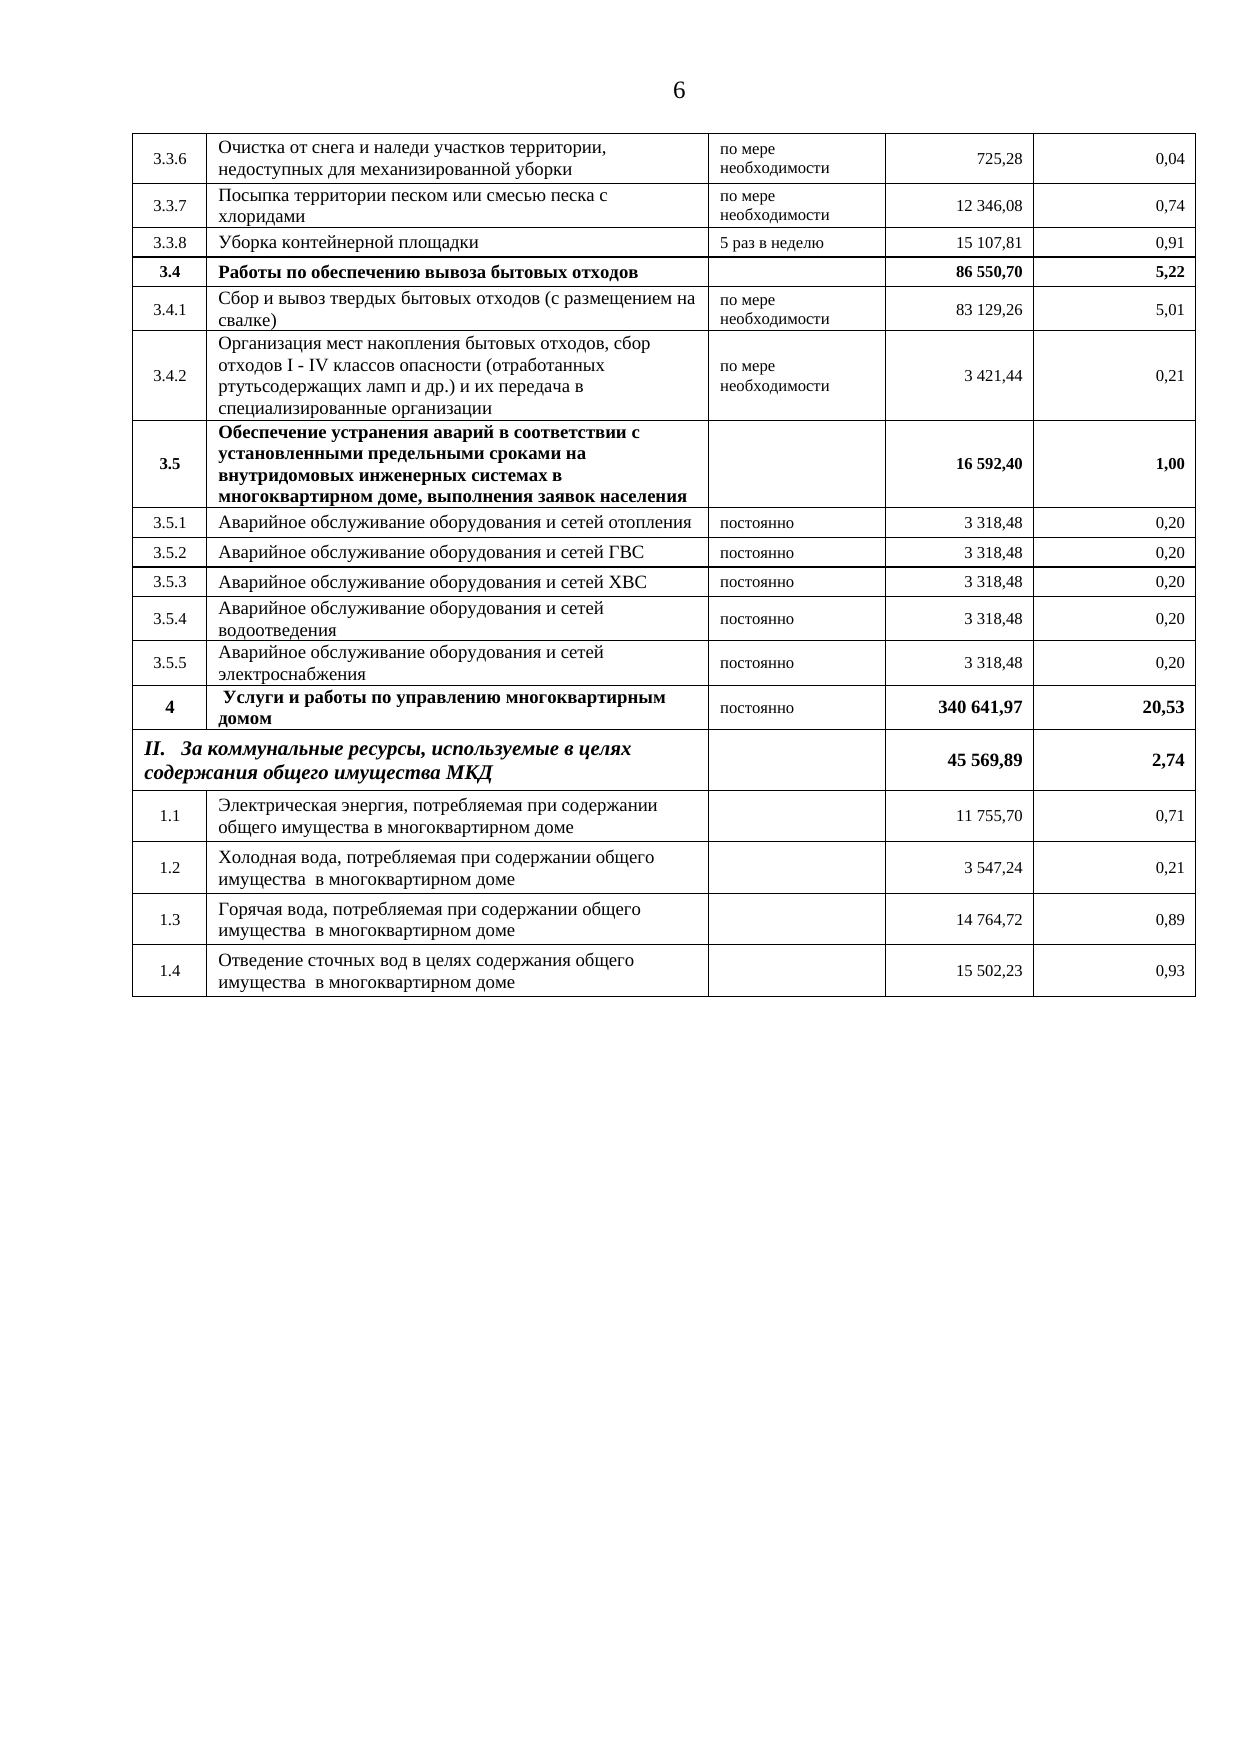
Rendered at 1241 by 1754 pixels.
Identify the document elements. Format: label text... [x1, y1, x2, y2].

table_cell 1,00 [1034, 421, 1195, 507]
table_cell Уборка контейнерной площадки [207, 228, 708, 256]
table_cell Посыпка территории песком или смесью песка с хлоридами [207, 184, 708, 227]
table_cell 2,74 [1034, 730, 1195, 789]
table_cell [709, 791, 885, 841]
table_cell Аварийное обслуживание оборудования и сетей ГВС [207, 538, 708, 566]
table_cell постоянно [709, 686, 885, 729]
table_cell 3 547,24 [886, 842, 1033, 893]
table_cell 0,21 [1034, 842, 1195, 893]
table_cell 1.3 [133, 894, 206, 944]
table_cell 3.3.8 [133, 228, 206, 256]
table_cell 14 764,72 [886, 894, 1033, 944]
table_cell Аварийное обслуживание оборудования и сетей водоотведения [207, 597, 708, 640]
table_cell 3.5.2 [133, 538, 206, 566]
table_cell 86 550,70 [886, 258, 1033, 286]
table_cell Электрическая энергия, потребляемая при содержании общего имущества в многоквартирном доме [207, 791, 708, 841]
table_cell Обеспечение устранения аварий в соответствии с установленными предельными сроками на внутридомовых инженерных системах в многоквартирном доме, выполнения заявок населения [207, 421, 708, 507]
table_cell 3.3.7 [133, 184, 206, 227]
table_cell 3 318,48 [886, 597, 1033, 640]
table_cell 5,22 [1034, 258, 1195, 286]
table_cell 3 318,48 [886, 508, 1033, 537]
table_cell 0,74 [1034, 184, 1195, 227]
table_cell 1.4 [133, 945, 206, 996]
table_cell 3.4.2 [133, 331, 206, 419]
table_cell 0,20 [1034, 538, 1195, 566]
table_cell 340 641,97 [886, 686, 1033, 729]
table_cell II. За коммунальные ресурсы, используемые в целях содержания общего имущества МКД [133, 730, 708, 789]
table_cell 1.2 [133, 842, 206, 893]
table_cell 11 755,70 [886, 791, 1033, 841]
table_cell 1.1 [133, 791, 206, 841]
table_cell 0,20 [1034, 597, 1195, 640]
table_cell [709, 894, 885, 944]
table_cell 4 [133, 686, 206, 729]
table_cell 3 318,48 [886, 568, 1033, 596]
table_cell 725,28 [886, 134, 1033, 182]
table_cell 0,04 [1034, 134, 1195, 182]
table_cell 3.4.1 [133, 287, 206, 330]
table_cell по мере необходимости [709, 331, 885, 419]
table_cell 3.4 [133, 258, 206, 286]
table_cell 3 318,48 [886, 641, 1033, 684]
table_cell 15 502,23 [886, 945, 1033, 996]
table_cell 15 107,81 [886, 228, 1033, 256]
table_cell 3.5.4 [133, 597, 206, 640]
table_cell Отведение сточных вод в целях содержания общего имущества в многоквартирном доме [207, 945, 708, 996]
table_cell Аварийное обслуживание оборудования и сетей отопления [207, 508, 708, 537]
table_cell постоянно [709, 538, 885, 566]
table_cell по мере необходимости [709, 134, 885, 182]
table_cell 0,21 [1034, 331, 1195, 419]
table_cell 3.5.5 [133, 641, 206, 684]
table_cell Сбор и вывоз твердых бытовых отходов (с размещением на свалке) [207, 287, 708, 330]
table_cell [709, 730, 885, 789]
table_cell 0,20 [1034, 508, 1195, 537]
table_cell по мере необходимости [709, 287, 885, 330]
table_cell 20,53 [1034, 686, 1195, 729]
table_cell [709, 258, 885, 286]
table_cell 0,89 [1034, 894, 1195, 944]
table_cell 0,91 [1034, 228, 1195, 256]
table_cell [709, 945, 885, 996]
table_cell Услуги и работы по управлению многоквартирным домом [207, 686, 708, 729]
table_cell 45 569,89 [886, 730, 1033, 789]
table_cell 12 346,08 [886, 184, 1033, 227]
table_cell 3.5.1 [133, 508, 206, 537]
table_cell Работы по обеспечению вывоза бытовых отходов [207, 258, 708, 286]
table_cell 0,20 [1034, 568, 1195, 596]
table_cell 3 318,48 [886, 538, 1033, 566]
table_cell Холодная вода, потребляемая при содержании общего имущества в многоквартирном доме [207, 842, 708, 893]
table_cell [709, 421, 885, 507]
table_cell 5,01 [1034, 287, 1195, 330]
table_cell 0,71 [1034, 791, 1195, 841]
table_cell 3 421,44 [886, 331, 1033, 419]
table_cell 3.5 [133, 421, 206, 507]
table_cell 0,20 [1034, 641, 1195, 684]
table_cell постоянно [709, 508, 885, 537]
table_cell 16 592,40 [886, 421, 1033, 507]
table_cell Аварийное обслуживание оборудования и сетей электроснабжения [207, 641, 708, 684]
table_cell 5 раз в неделю [709, 228, 885, 256]
table_cell 83 129,26 [886, 287, 1033, 330]
table_cell Горячая вода, потребляемая при содержании общего имущества в многоквартирном доме [207, 894, 708, 944]
table_cell постоянно [709, 568, 885, 596]
table_cell Очистка от снега и наледи участков территории, недоступных для механизированной уборки [207, 134, 708, 182]
table_cell Аварийное обслуживание оборудования и сетей ХВС [207, 568, 708, 596]
table_cell 3.3.6 [133, 134, 206, 182]
table_cell 0,93 [1034, 945, 1195, 996]
table_cell постоянно [709, 597, 885, 640]
table_cell по мере необходимости [709, 184, 885, 227]
table_cell Организация мест накопления бытовых отходов, сбор отходов I - IV классов опасности (отработанных ртутьсодержащих ламп и др.) и их передача в специализированные организации [207, 331, 708, 419]
table_cell [709, 842, 885, 893]
table_cell 3.5.3 [133, 568, 206, 596]
table_cell постоянно [709, 641, 885, 684]
